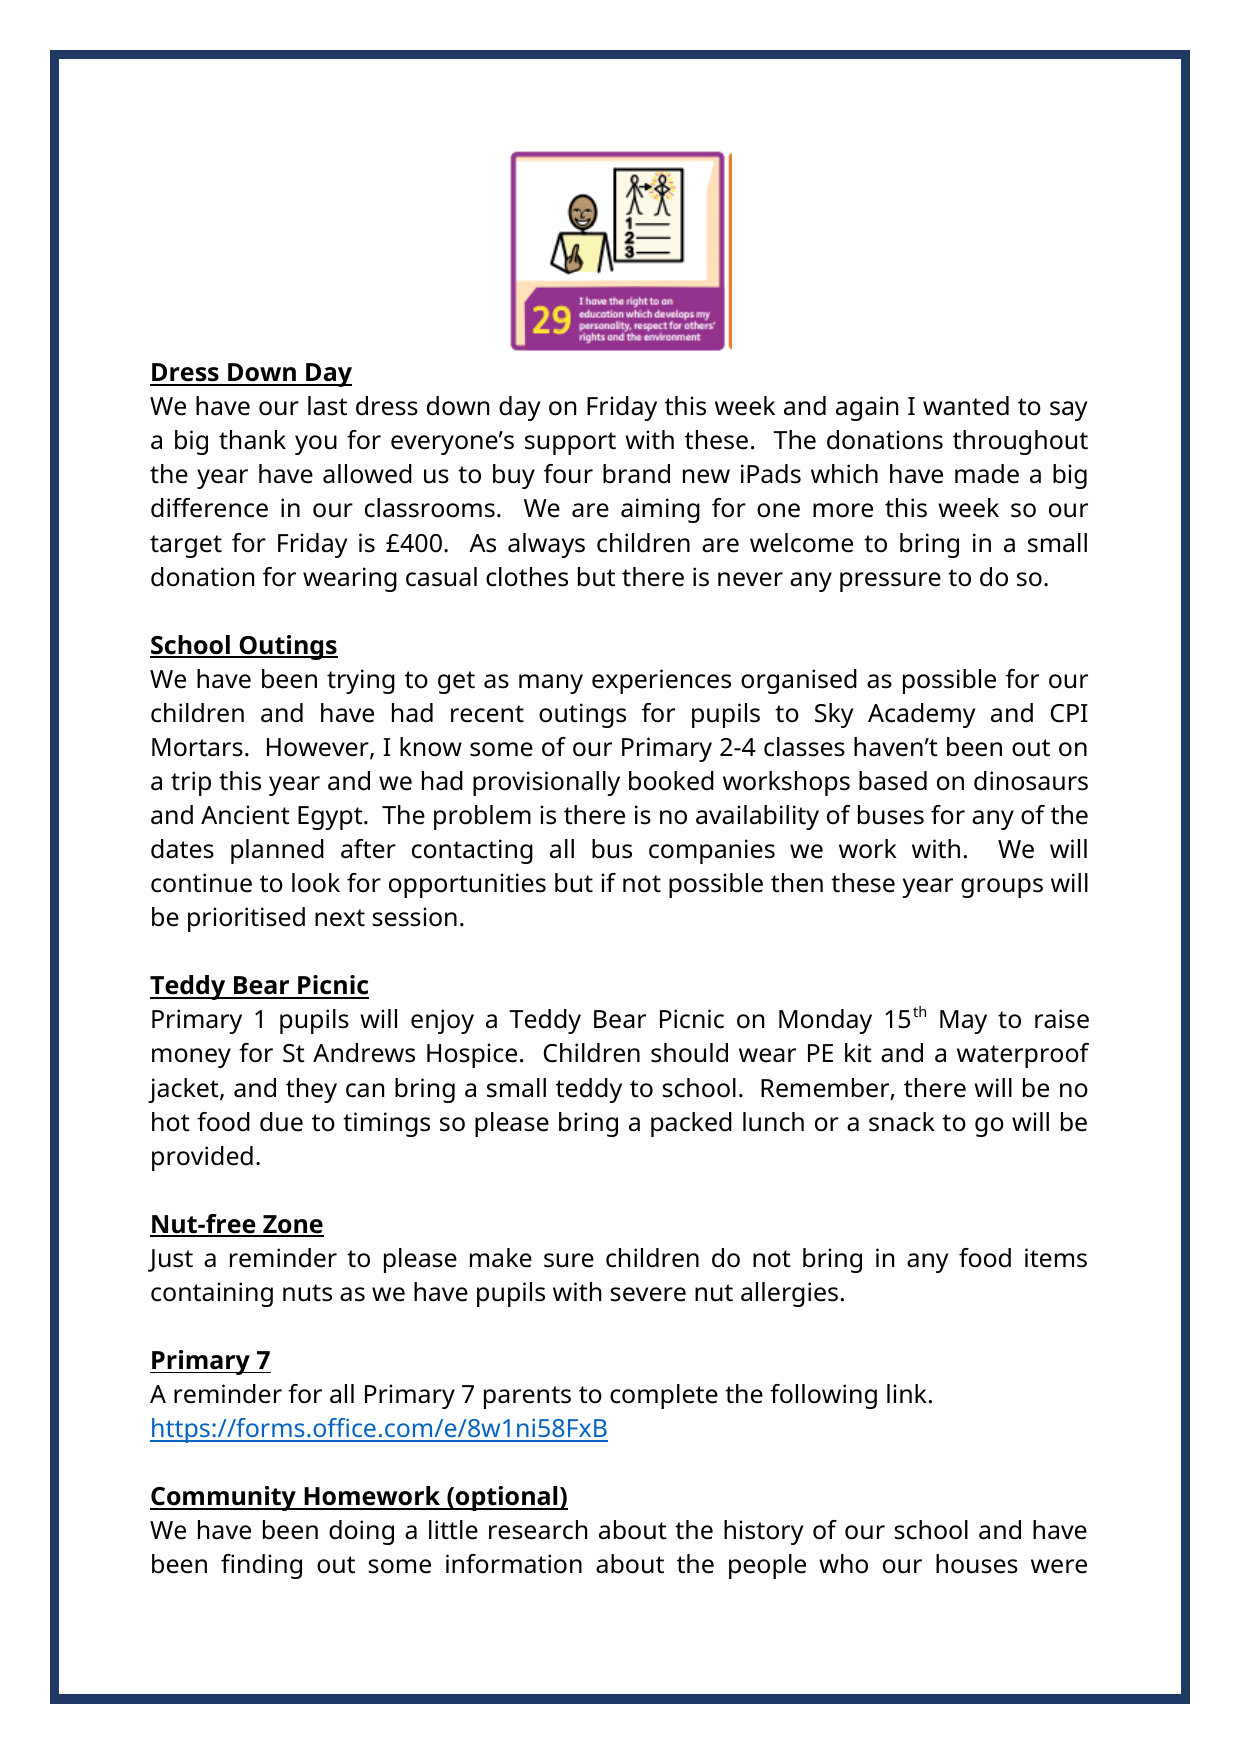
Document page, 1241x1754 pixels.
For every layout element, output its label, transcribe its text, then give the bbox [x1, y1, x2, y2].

text Dress Down Day [150, 355, 1090, 389]
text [150, 1513, 1090, 1581]
text Community Homework (optional) [150, 1479, 1090, 1513]
text Primary 1 pupils will enjoy a Teddy Bear Picnic on Monday 15th May to raise money for St Andrews Hospice. Children should wear PE kit and a waterproof jacket, and they can bring a small teddy to school. Remember, there will be no hot food due to timings so please bring a packed lunch or a snack to go will be provided. [150, 1002, 1090, 1172]
text Just a reminder to please make sure children do not bring in any food items containing nuts as we have pupils with severe nut allergies. [150, 1241, 1090, 1309]
text We have our last dress down day on Friday this week and again I wanted to say a big thank you for everyone’s support with these. The donations throughout the year have allowed us to buy four brand new iPads which have made a big difference in our classrooms. We are aiming for one more this week so our target for Friday is £400. As always children are welcome to bring in a small donation for wearing casual clothes but there is never any pressure to do so. [150, 389, 1090, 593]
text Primary 7 [150, 1343, 1090, 1377]
text School Outings [150, 627, 1090, 661]
text Nut-free Zone [150, 1206, 1090, 1241]
picture [508, 150, 732, 355]
text A reminder for all Primary 7 parents to complete the following link. [150, 1377, 1090, 1411]
text Teddy Bear Picnic [150, 968, 1090, 1002]
text https://forms.office.com/e/8w1ni58FxB [150, 1411, 1090, 1445]
text We have been trying to get as many experiences organised as possible for our children and have had recent outings for pupils to Sky Academy and CPI Mortars. However, I know some of our Primary 2-4 classes haven’t been out on a trip this year and we had provisionally booked workshops based on dinosaurs and Ancient Egypt. The problem is there is no availability of buses for any of the dates planned after contacting all bus companies we work with. We will continue to look for opportunities but if not possible then these year groups will be prioritised next session. [150, 661, 1090, 934]
